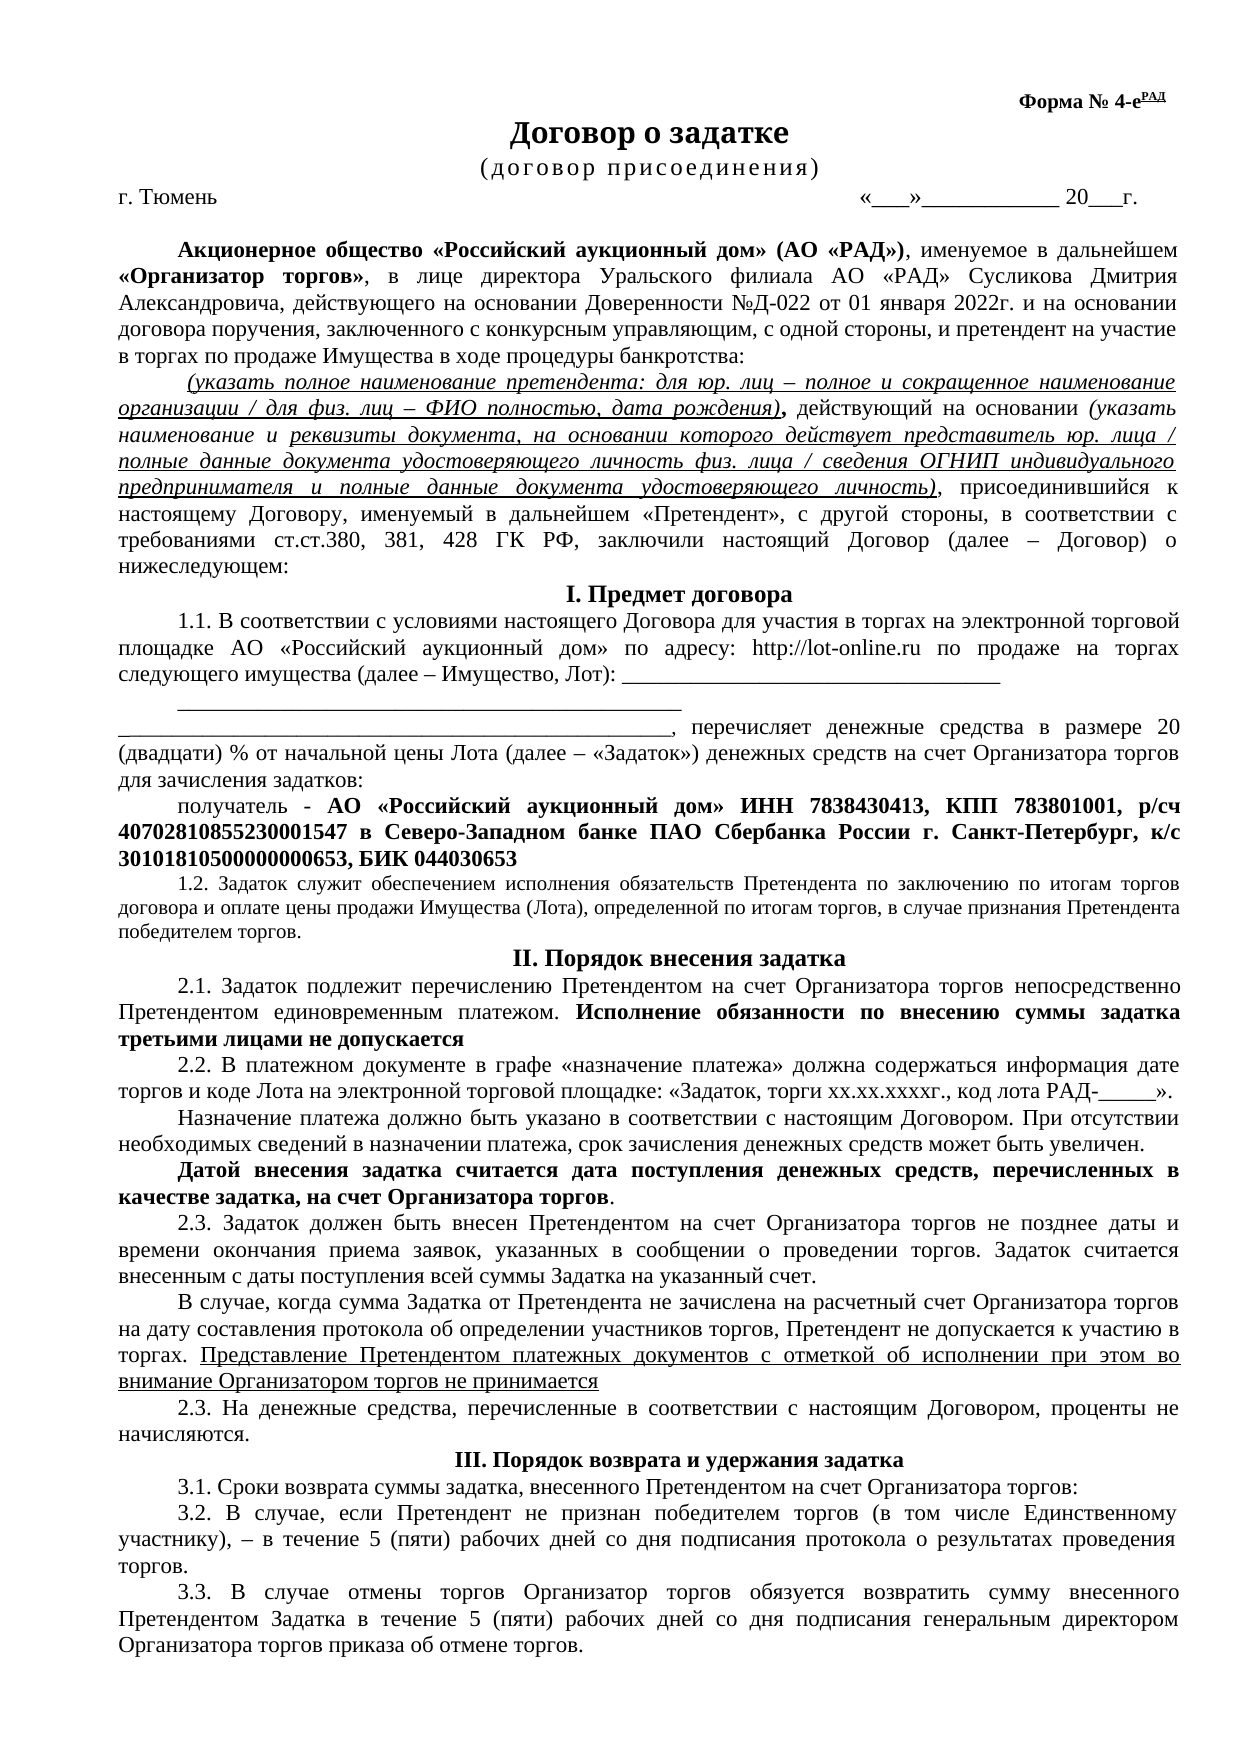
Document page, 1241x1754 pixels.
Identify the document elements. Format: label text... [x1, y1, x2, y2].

text 1.2. Задаток служит обеспечением исполнения обязательств Претендента по заключению по итогам торгов договора и оплате цены продажи Имущества (Лота), определенной по итогам торгов, в случае признания Претендента победителем торгов. [118, 871, 1181, 943]
text I. Предмет договора [118, 579, 1181, 608]
text получатель - АО «Российский аукционный дом» ИНН 7838430413, КПП 783801001, р/сч 40702810855230001547 в Северо-Западном банке ПАО Сбербанка России г. Санкт-Петербург, к/с 30101810500000000653, БИК 044030653 [118, 792, 1181, 871]
text г. Тюмень «___»___________ 20___г. [88, 181, 1181, 210]
text (договор присоединения) [118, 152, 1181, 181]
text III. Порядок возврата и удержания задатка [118, 1446, 1181, 1473]
text 2.2. В платежном документе в графе «назначение платежа» должна содержаться информация дате торгов и коде Лота на электронной торговой площадке: «Задаток, торги хх.хх.ххххг., код лота РАД-_____». [118, 1051, 1181, 1104]
text Назначение платежа должно быть указано в соответствии с настоящим Договором. При отсутствии необходимых сведений в назначении платежа, срок зачисления денежных средств может быть увеличен. [118, 1104, 1181, 1157]
text II. Порядок внесения задатка [118, 943, 1181, 972]
text Форма № 4-еРАД [291, 89, 1181, 113]
text 3.1. Сроки возврата суммы задатка, внесенного Претендентом на счет Организатора торгов: [118, 1473, 1181, 1499]
text В случае, когда сумма Задатка от Претендента не зачислена на расчетный счет Организатора торгов на дату составления протокола об определении участников торгов, Претендент не допускается к участию в торгах. Представление Претендентом платежных документов с отметкой об исполнении при этом во внимание Организатором торгов не принимается [118, 1288, 1181, 1394]
text 2.1. Задаток подлежит перечислению Претендентом на счет Организатора торгов непосредственно Претендентом единовременным платежом. Исполнение обязанности по внесению суммы задатка третьими лицами не допускается [118, 972, 1181, 1051]
text Договор о задатке [118, 113, 1181, 152]
text 1.1. В соответствии с условиями настоящего Договора для участия в торгах на электронной торговой площадке АО «Российский аукционный дом» по адресу: http://lot-online.ru по продаже на торгах следующего имущества (далее – Имущество, Лот): _________________________________ [118, 608, 1181, 687]
text (указать полное наименование претендента: для юр. лиц – полное и сокращенное наименование организации / для физ. лиц – ФИО полностью, дата рождения), действующий на основании (указать наименование и реквизиты документа, на основании которого действует представитель юр. лица / полные данные документа удостоверяющего личность физ. лица / сведения ОГНИП индивидуального предпринимателя и полные данные документа удостоверяющего личность), присоединившийся к настоящему Договору, именуемый в дальнейшем «Претендент», с другой стороны, в соответствии с требованиями ст.ст.380, 381, 428 ГК РФ, заключили настоящий Договор (далее – Договор) о нижеследующем: [118, 368, 1178, 579]
text _________________________________________________________________________________________________, перечисляет денежные средства в размере 20 (двадцати) % от начальной цены Лота (далее – «Задаток») денежных средств на счет Организатора торгов для зачисления задатков: [118, 687, 1181, 792]
text Датой внесения задатка считается дата поступления денежных средств, перечисленных в качестве задатка, на счет Организатора торгов. [118, 1157, 1181, 1209]
text 3.3. В случае отмены торгов Организатор торгов обязуется возвратить сумму внесенного Претендентом Задатка в течение 5 (пяти) рабочих дней со дня подписания генеральным директором Организатора торгов приказа об отмене торгов. [118, 1578, 1181, 1657]
text 3.2. В случае, если Претендент не признан победителем торгов (в том числе Единственному участнику), – в течение 5 (пяти) рабочих дней со дня подписания протокола о результатах проведения торгов. [118, 1499, 1178, 1578]
text 2.3. Задаток должен быть внесен Претендентом на счет Организатора торгов не позднее даты и времени окончания приема заявок, указанных в сообщении о проведении торгов. Задаток считается внесенным с даты поступления всей суммы Задатка на указанный счет. [118, 1209, 1181, 1288]
text Акционерное общество «Российский аукционный дом» (АО «РАД»), именуемое в дальнейшем «Организатор торгов», в лице директора Уральского филиала АО «РАД» Сусликова Дмитрия Александровича, действующего на основании Доверенности №Д-022 от 01 января 2022г. и на основании договора поручения, заключенного с конкурсным управляющим, с одной стороны, и претендент на участие в торгах по продаже Имущества в ходе процедуры банкротства: [118, 236, 1178, 368]
text 2.3. На денежные средства, перечисленные в соответствии с настоящим Договором, проценты не начисляются. [118, 1394, 1181, 1446]
